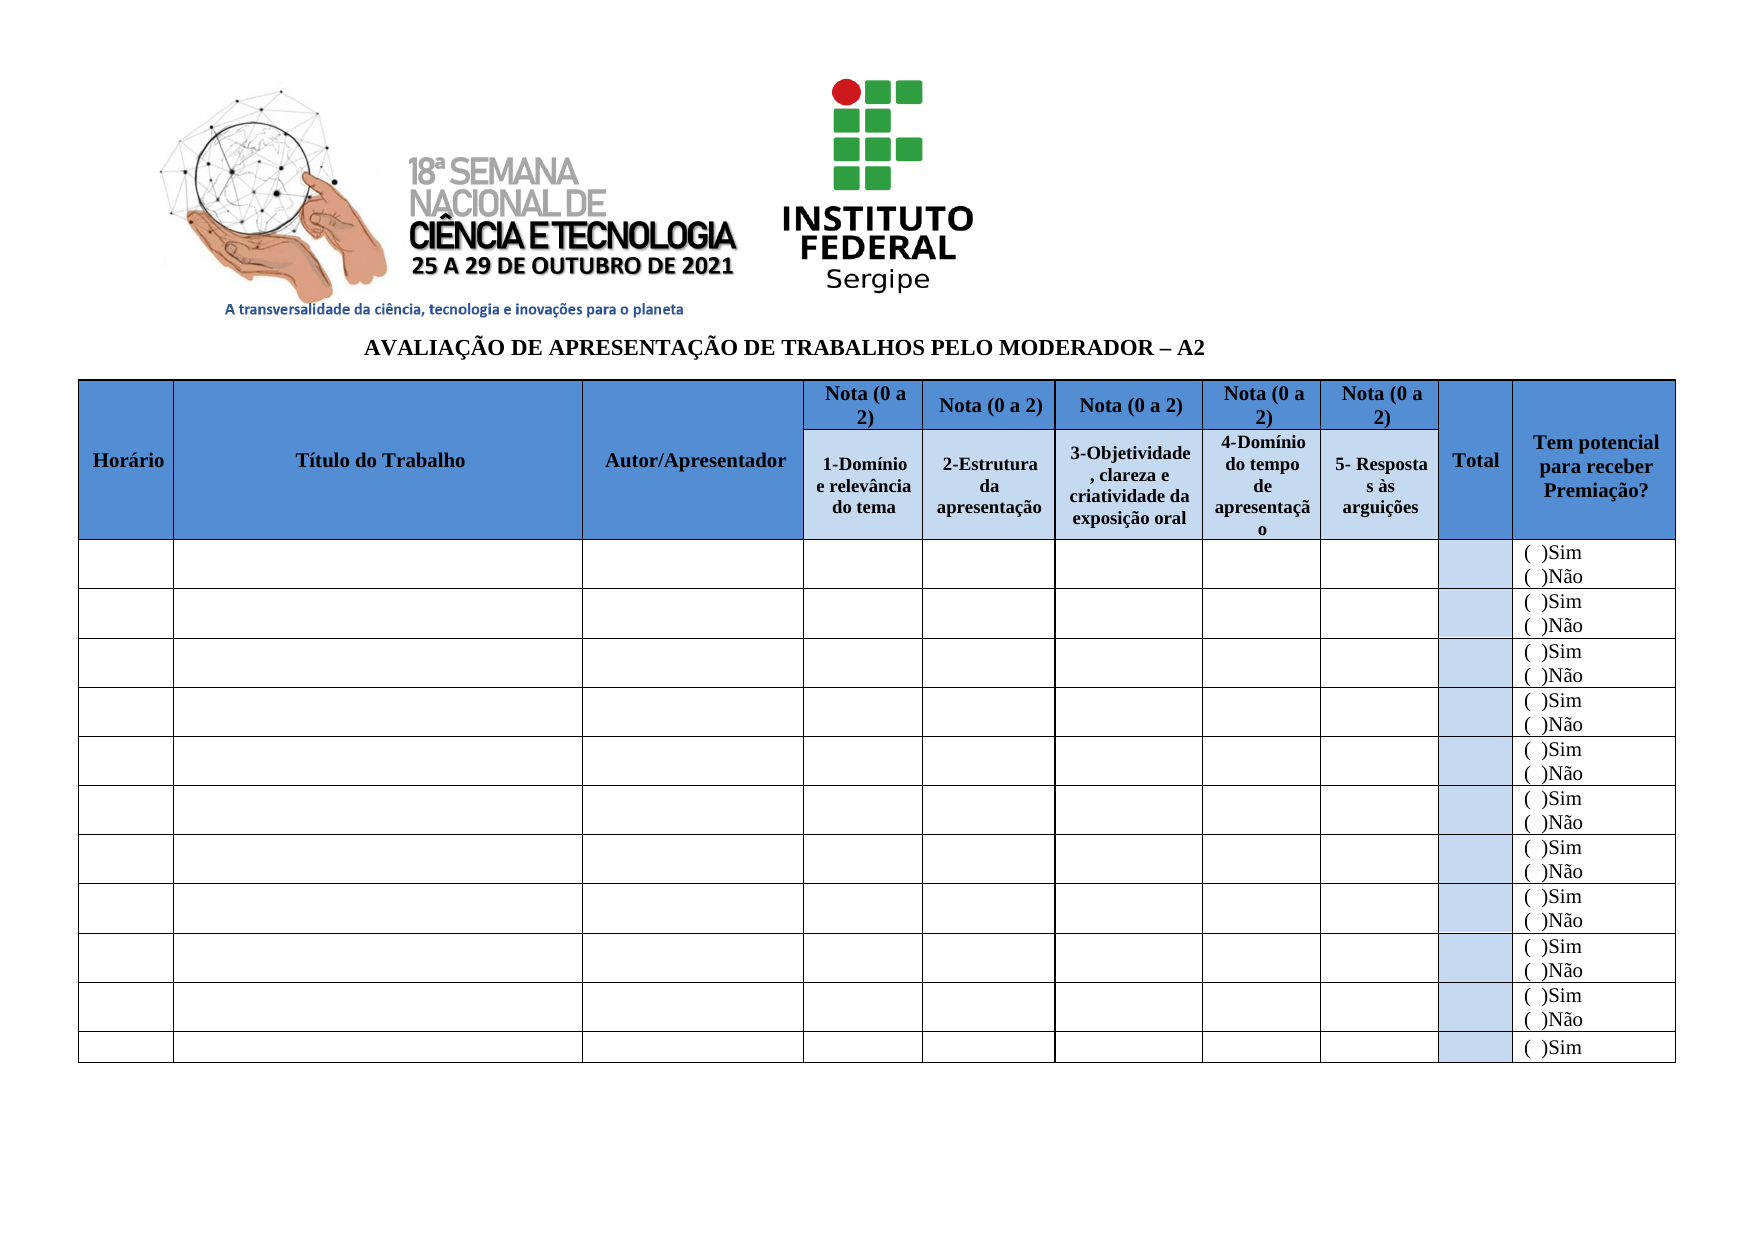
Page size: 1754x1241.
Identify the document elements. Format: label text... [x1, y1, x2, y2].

table_cell [174, 934, 582, 982]
table_cell [923, 934, 1054, 982]
table_cell [1056, 589, 1202, 637]
table_cell [1056, 934, 1202, 982]
table_cell [1439, 835, 1512, 883]
table_cell [1203, 639, 1320, 687]
table_cell [1056, 1032, 1202, 1062]
table_cell [804, 688, 922, 736]
table_cell [923, 688, 1054, 736]
table_cell [79, 884, 173, 932]
table_cell [1439, 934, 1512, 982]
table_cell [1056, 983, 1202, 1031]
table_cell [804, 934, 922, 982]
table_cell [804, 835, 922, 883]
table_cell [583, 540, 803, 588]
table_cell [583, 639, 803, 687]
table_header Nota (0 a 2) [1321, 381, 1438, 429]
table_cell [79, 589, 173, 637]
table_cell [1439, 884, 1512, 932]
table_cell [174, 786, 582, 834]
table_cell [79, 688, 173, 736]
table_cell [79, 786, 173, 834]
table_cell [804, 884, 922, 932]
table_cell [1439, 688, 1512, 736]
table_cell [1056, 835, 1202, 883]
table_cell [1439, 737, 1512, 785]
table_cell [1056, 737, 1202, 785]
table_cell [1203, 688, 1320, 736]
table_cell [804, 786, 922, 834]
table_cell Domínio e relevância do tema [804, 430, 922, 539]
table_cell [79, 540, 173, 588]
table_cell [804, 639, 922, 687]
table_header Nota (0 a 2) [923, 381, 1054, 429]
table_cell [174, 737, 582, 785]
table_cell [804, 589, 922, 637]
table_cell [1203, 884, 1320, 932]
table_cell [583, 589, 803, 637]
table_cell [174, 835, 582, 883]
table_cell [804, 1032, 922, 1062]
table_cell ( )Sim ( )Não [1513, 983, 1675, 1031]
text AVALIAÇÃO DE APRESENTAÇÃO DE TRABALHOS PELO MODERADOR – A2 [149, 334, 1421, 360]
table_cell [583, 934, 803, 982]
table_header Nota (0 a 2) [804, 381, 922, 429]
table_cell [1203, 983, 1320, 1031]
table_cell [1056, 540, 1202, 588]
table_cell [1056, 786, 1202, 834]
table_cell [1056, 639, 1202, 687]
table_cell [1321, 884, 1438, 932]
table_cell [174, 1032, 582, 1062]
table_cell [1056, 688, 1202, 736]
table_cell ( )Sim ( )Não [1513, 786, 1675, 834]
table_cell [923, 589, 1054, 637]
table_cell [1056, 884, 1202, 932]
table_cell ( )Sim ( )Não [1513, 589, 1675, 637]
table_cell Estrutura da apresentação [923, 430, 1054, 539]
table_cell [174, 639, 582, 687]
table_cell [1321, 639, 1438, 687]
table_cell ( )Sim ( )Não [1513, 688, 1675, 736]
table_cell [583, 1032, 803, 1062]
table_cell [174, 540, 582, 588]
table_cell ( )Sim ( )Não [1513, 540, 1675, 588]
table_cell [583, 786, 803, 834]
table_cell [79, 639, 173, 687]
table_cell [1321, 934, 1438, 982]
table_header Total [1439, 381, 1512, 539]
table_cell [1321, 786, 1438, 834]
table_cell [1203, 737, 1320, 785]
table_header Autor/Apresentador [583, 381, 803, 539]
table_cell [1321, 983, 1438, 1031]
table_cell [1439, 540, 1512, 588]
table_cell [79, 737, 173, 785]
table_cell [1321, 540, 1438, 588]
table_cell ( )Sim ( )Não [1513, 835, 1675, 883]
table_cell [174, 688, 582, 736]
table_cell [923, 786, 1054, 834]
table_cell [1203, 786, 1320, 834]
table_cell [79, 934, 173, 982]
table_cell [174, 983, 582, 1031]
table_cell [923, 639, 1054, 687]
table_cell [1439, 589, 1512, 637]
table_cell [583, 983, 803, 1031]
table_cell [1203, 934, 1320, 982]
picture [147, 73, 1016, 325]
table_cell [923, 884, 1054, 932]
table_cell [79, 1032, 173, 1062]
table_cell [1439, 1032, 1512, 1062]
table_cell [1321, 737, 1438, 785]
table_cell [804, 737, 922, 785]
table_cell [583, 688, 803, 736]
table_cell [1439, 786, 1512, 834]
table_header Nota (0 a 2) [1203, 381, 1320, 429]
table_header Nota (0 a 2) [1056, 381, 1202, 429]
table_cell ( )Sim ( )Não [1513, 934, 1675, 982]
table_cell [583, 884, 803, 932]
table_cell [923, 737, 1054, 785]
table_header Título do Trabalho [174, 381, 582, 539]
table_header Horário [79, 381, 173, 539]
table_cell ( )Sim ( )Não [1513, 639, 1675, 687]
table_cell [923, 983, 1054, 1031]
table_cell [1203, 589, 1320, 637]
table_cell [174, 884, 582, 932]
table_cell [1439, 983, 1512, 1031]
table_cell [1321, 589, 1438, 637]
table_cell [923, 540, 1054, 588]
table_cell [1321, 835, 1438, 883]
table_cell [583, 737, 803, 785]
table_cell [923, 835, 1054, 883]
table_cell [79, 835, 173, 883]
table_cell Domínio do tempo de apresentação [1203, 430, 1320, 539]
table_cell Objetividade, clareza e criatividade da exposição oral [1056, 430, 1202, 539]
table_cell [1321, 688, 1438, 736]
table_cell [1203, 835, 1320, 883]
table_cell ( )Sim ( )Não [1513, 737, 1675, 785]
table_cell ( )Sim ( )Não [1513, 1032, 1675, 1062]
table_cell [1203, 1032, 1320, 1062]
table_cell [804, 540, 922, 588]
table_cell [583, 835, 803, 883]
table_cell ( )Sim ( )Não [1513, 884, 1675, 932]
table_cell [1439, 639, 1512, 687]
table_cell [174, 589, 582, 637]
table_header Tem potencial para receber Premiação? [1513, 381, 1675, 539]
table_cell [1203, 540, 1320, 588]
table_cell [79, 983, 173, 1031]
table_cell [804, 983, 922, 1031]
table_cell [1321, 1032, 1438, 1062]
table_cell [923, 1032, 1054, 1062]
table_cell Respostas às arguições [1321, 430, 1438, 539]
